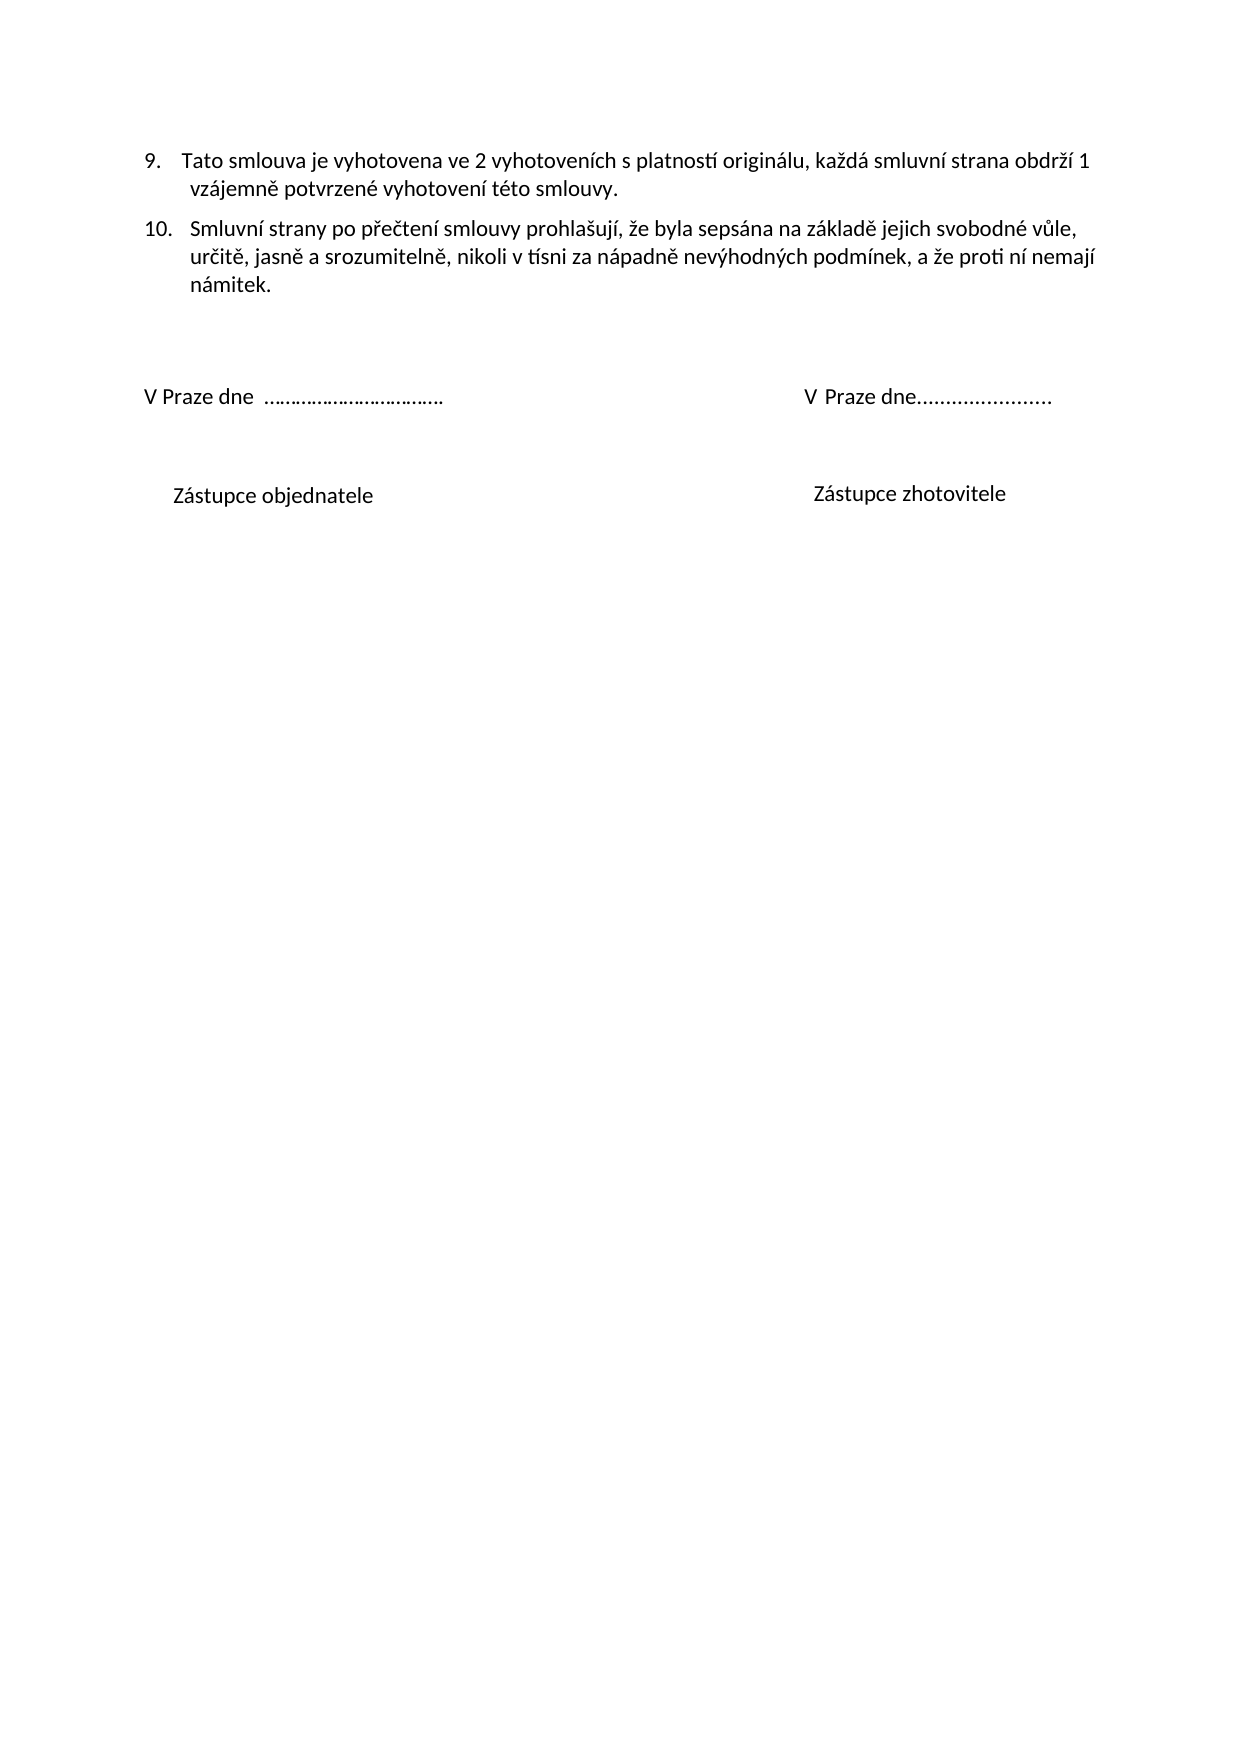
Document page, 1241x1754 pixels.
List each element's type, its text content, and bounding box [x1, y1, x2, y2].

list Smluvní strany po přečtení smlouvy prohlašují, že byla sepsána na základě jejich svobodné vůle, určitě, jasně a srozumitelně, nikoli v tísni za nápadně nevýhodných podmínek, a že proti ní nemají námitek. [144, 214, 1098, 298]
text V Praze dne ……………………………. V Praze dne [144, 382, 1098, 410]
text Zástupce zhotovitele [813, 479, 1013, 507]
list Tato smlouva je vyhotovena ve 2 vyhotoveních s platností originálu, každá smluvní strana obdrží 1 vzájemně potvrzené vyhotovení této smlouvy. [144, 146, 1098, 202]
text Zástupce objednatele [173, 481, 380, 509]
